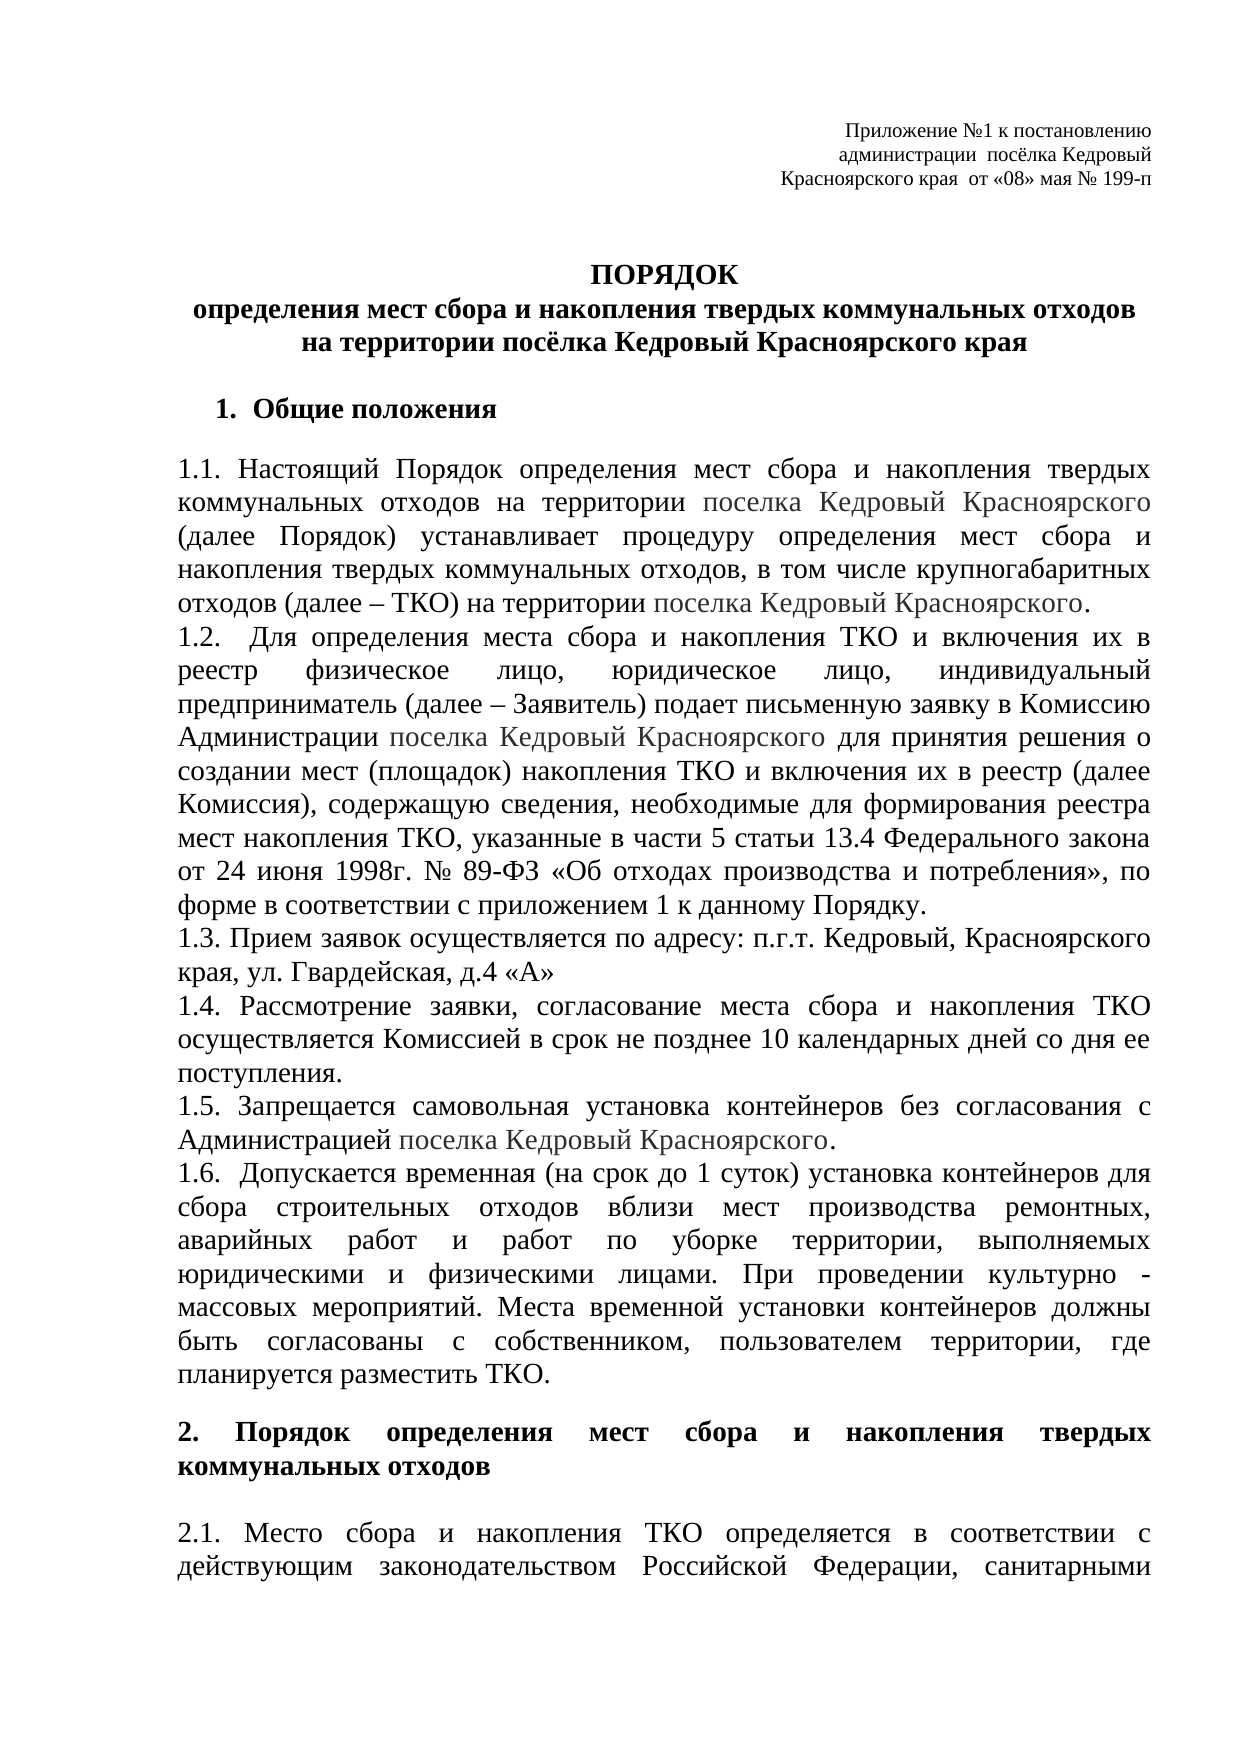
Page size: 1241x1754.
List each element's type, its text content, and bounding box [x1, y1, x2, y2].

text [177, 1515, 1152, 1582]
text Красноярского края от «08» мая № 199-п [177, 166, 1152, 190]
text 2. Порядок определения мест сбора и накопления твердых коммунальных отходов [177, 1414, 1152, 1481]
text 1.6. Допускается временная (на срок до 1 суток) установка контейнеров для сбора строительных отходов вблизи мест производства ремонтных, аварийных работ и работ по уборке территории, выполняемых юридическими и физическими лицами. При проведении культурно - массовых мероприятий. Места временной установки контейнеров должны быть согласованы с собственником, пользователем территории, где планируется разместить ТКО. [177, 1155, 1152, 1390]
text 1.2. Для определения места сбора и накопления ТКО и включения их в реестр физическое лицо, юридическое лицо, индивидуальный предприниматель (далее – Заявитель) подает письменную заявку в Комиссию Администрации поселка Кедровый Красноярского для принятия решения о создании мест (площадок) накопления ТКО и включения их в реестр (далее Комиссия), содержащую сведения, необходимые для формирования реестра мест накопления ТКО, указанные в части 5 статьи 13.4 Федерального закона от 24 июня 1998г. № 89-ФЗ «Об отходах производства и потребления», по форме в соответствии с приложением 1 к данному Порядку. [177, 619, 1152, 921]
text определения мест сбора и накопления твердых коммунальных отходов на территории посёлка Кедровый Красноярского края [177, 291, 1152, 358]
text Приложение №1 к постановлению [177, 118, 1152, 142]
text 1.5. Запрещается самовольная установка контейнеров без согласования с Администрацией поселка Кедровый Красноярского. [177, 1088, 1152, 1155]
text администрации посёлка Кедровый [177, 142, 1152, 166]
text 1.3. Прием заявок осуществляется по адресу: п.г.т. Кедровый, Красноярского края, ул. Гвардейская, д.4 «А» [177, 921, 1152, 988]
text 1.4. Рассмотрение заявки, согласование места сбора и накопления ТКО осуществляется Комиссией в срок не позднее 10 календарных дней со дня ее поступления. [177, 988, 1152, 1088]
text ПОРЯДОК [177, 257, 1152, 291]
list Общие положения [215, 392, 1152, 425]
text 1.1. Настоящий Порядок определения мест сбора и накопления твердых коммунальных отходов на территории поселка Кедровый Красноярского (далее Порядок) устанавливает процедуру определения мест сбора и накопления твердых коммунальных отходов, в том числе крупногабаритных отходов (далее – ТКО) на территории поселка Кедровый Красноярского. [177, 451, 1152, 619]
